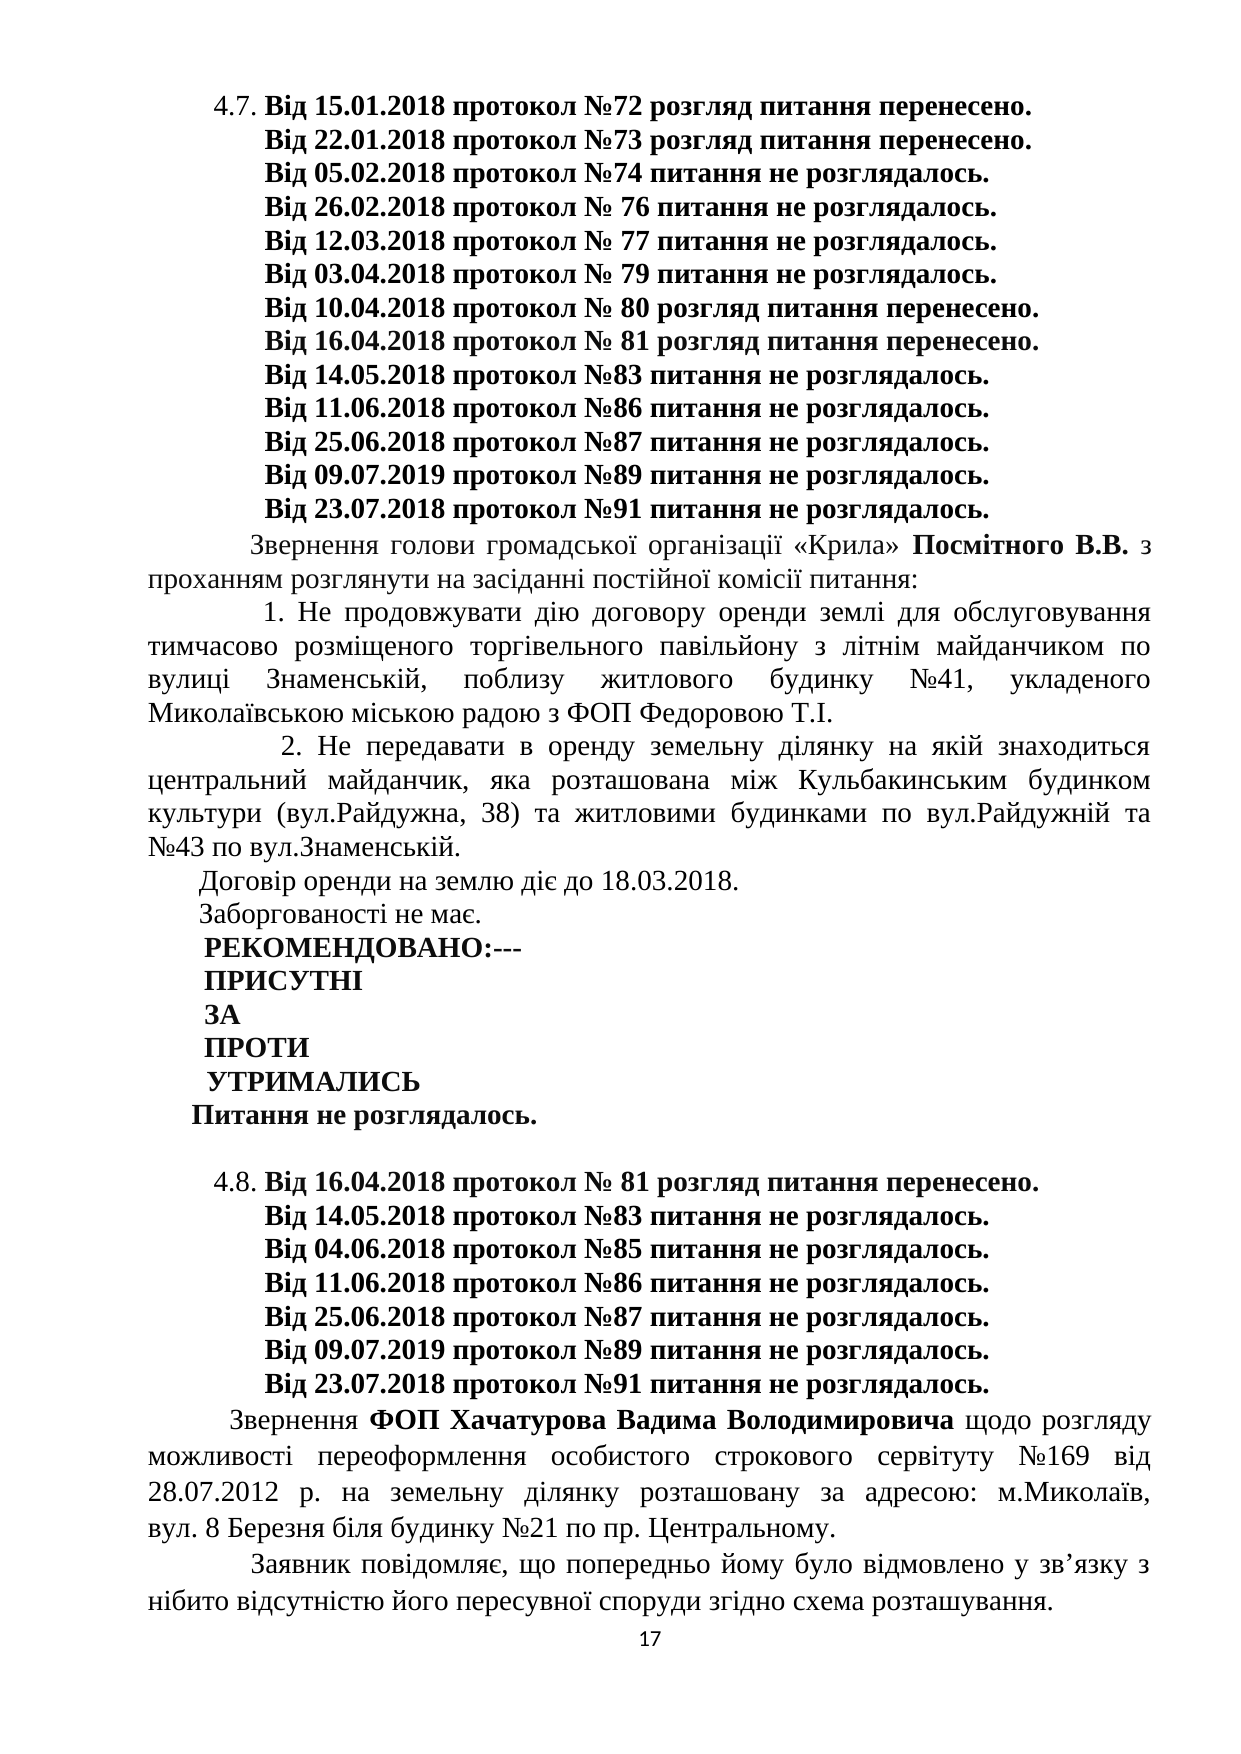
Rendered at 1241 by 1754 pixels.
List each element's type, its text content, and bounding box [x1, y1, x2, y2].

text ПРИСУТНІ [148, 963, 1152, 997]
text РЕКОМЕНДОВАНО:--- [148, 930, 1152, 963]
text 2. Не передавати в оренду земельну ділянку на якій знаходиться центральний майданчик, яка розташована між Кульбакинським будинком культури (вул.Райдужна, 38) та житловими будинками по вул.Райдужній та №43 по вул.Знаменській. [148, 728, 1152, 863]
text Від 04.06.2018 протокол №85 питання не розглядалось. [148, 1232, 1152, 1265]
text Від 22.01.2018 протокол №73 розгляд питання перенесено. [148, 122, 1152, 156]
text Від 14.05.2018 протокол №83 питання не розглядалось. [148, 357, 1152, 390]
text 1. Не продовжувати дію договору оренди землі для обслуговування тимчасово розміщеного торгівельного павільйону з літнім майданчиком по вулиці Знаменській, поблизу житлового будинку №41, укладеного Миколаївською міською радою з ФОП Федоровою Т.І. [148, 594, 1152, 728]
text Заявник повідомляє, що попередньо йому було відмовлено у зв’язку з нібито відсутністю його пересувної споруди згідно схема розташування. [148, 1546, 1152, 1616]
text Договір оренди на землю діє до 18.03.2018. [148, 863, 1152, 896]
text Звернення ФОП Хачатурова Вадима Володимировича щодо розгляду можливості переоформлення особистого строкового сервітуту №169 від 28.07.2012 р. на земельну ділянку розташовану за адресою: м.Миколаїв, вул. 8 Березня біля будинку №21 по пр. Центральному. [148, 1402, 1152, 1544]
text Від 16.04.2018 протокол № 81 розгляд питання перенесено. [148, 323, 1152, 357]
text Від 03.04.2018 протокол № 79 питання не розглядалось. [148, 256, 1152, 290]
text Від 11.06.2018 протокол №86 питання не розглядалось. [148, 390, 1152, 424]
text Заборгованості не має. [148, 896, 1152, 930]
text Від 05.02.2018 протокол №74 питання не розглядалось. [148, 156, 1152, 189]
text Від 10.04.2018 протокол № 80 розгляд питання перенесено. [148, 290, 1152, 323]
text Від 23.07.2018 протокол №91 питання не розглядалось. [148, 491, 1152, 524]
text 4.7. Від 15.01.2018 протокол №72 розгляд питання перенесено. [148, 88, 1152, 122]
text ЗА [148, 997, 1152, 1030]
text Питання не розглядалось. [148, 1097, 1152, 1131]
text Від 09.07.2019 протокол №89 питання не розглядалось. [148, 1332, 1152, 1366]
text Від 11.06.2018 протокол №86 питання не розглядалось. [148, 1265, 1152, 1299]
text Від 25.06.2018 протокол №87 питання не розглядалось. [148, 1299, 1152, 1332]
text Від 09.07.2019 протокол №89 питання не розглядалось. [148, 457, 1152, 491]
text Звернення голови громадської організації «Крила» Посмітного В.В. з проханням розглянути на засіданні постійної комісії питання: [148, 527, 1152, 594]
text Від 26.02.2018 протокол № 76 питання не розглядалось. [148, 189, 1152, 223]
text Від 12.03.2018 протокол № 77 питання не розглядалось. [148, 223, 1152, 256]
text УТРИМАЛИСЬ [148, 1064, 1152, 1097]
text Від 25.06.2018 протокол №87 питання не розглядалось. [148, 424, 1152, 457]
text 4.8. Від 16.04.2018 протокол № 81 розгляд питання перенесено. [148, 1164, 1152, 1198]
text Від 23.07.2018 протокол №91 питання не розглядалось. [148, 1366, 1152, 1399]
text Від 14.05.2018 протокол №83 питання не розглядалось. [148, 1198, 1152, 1232]
text ПРОТИ [148, 1030, 1152, 1064]
